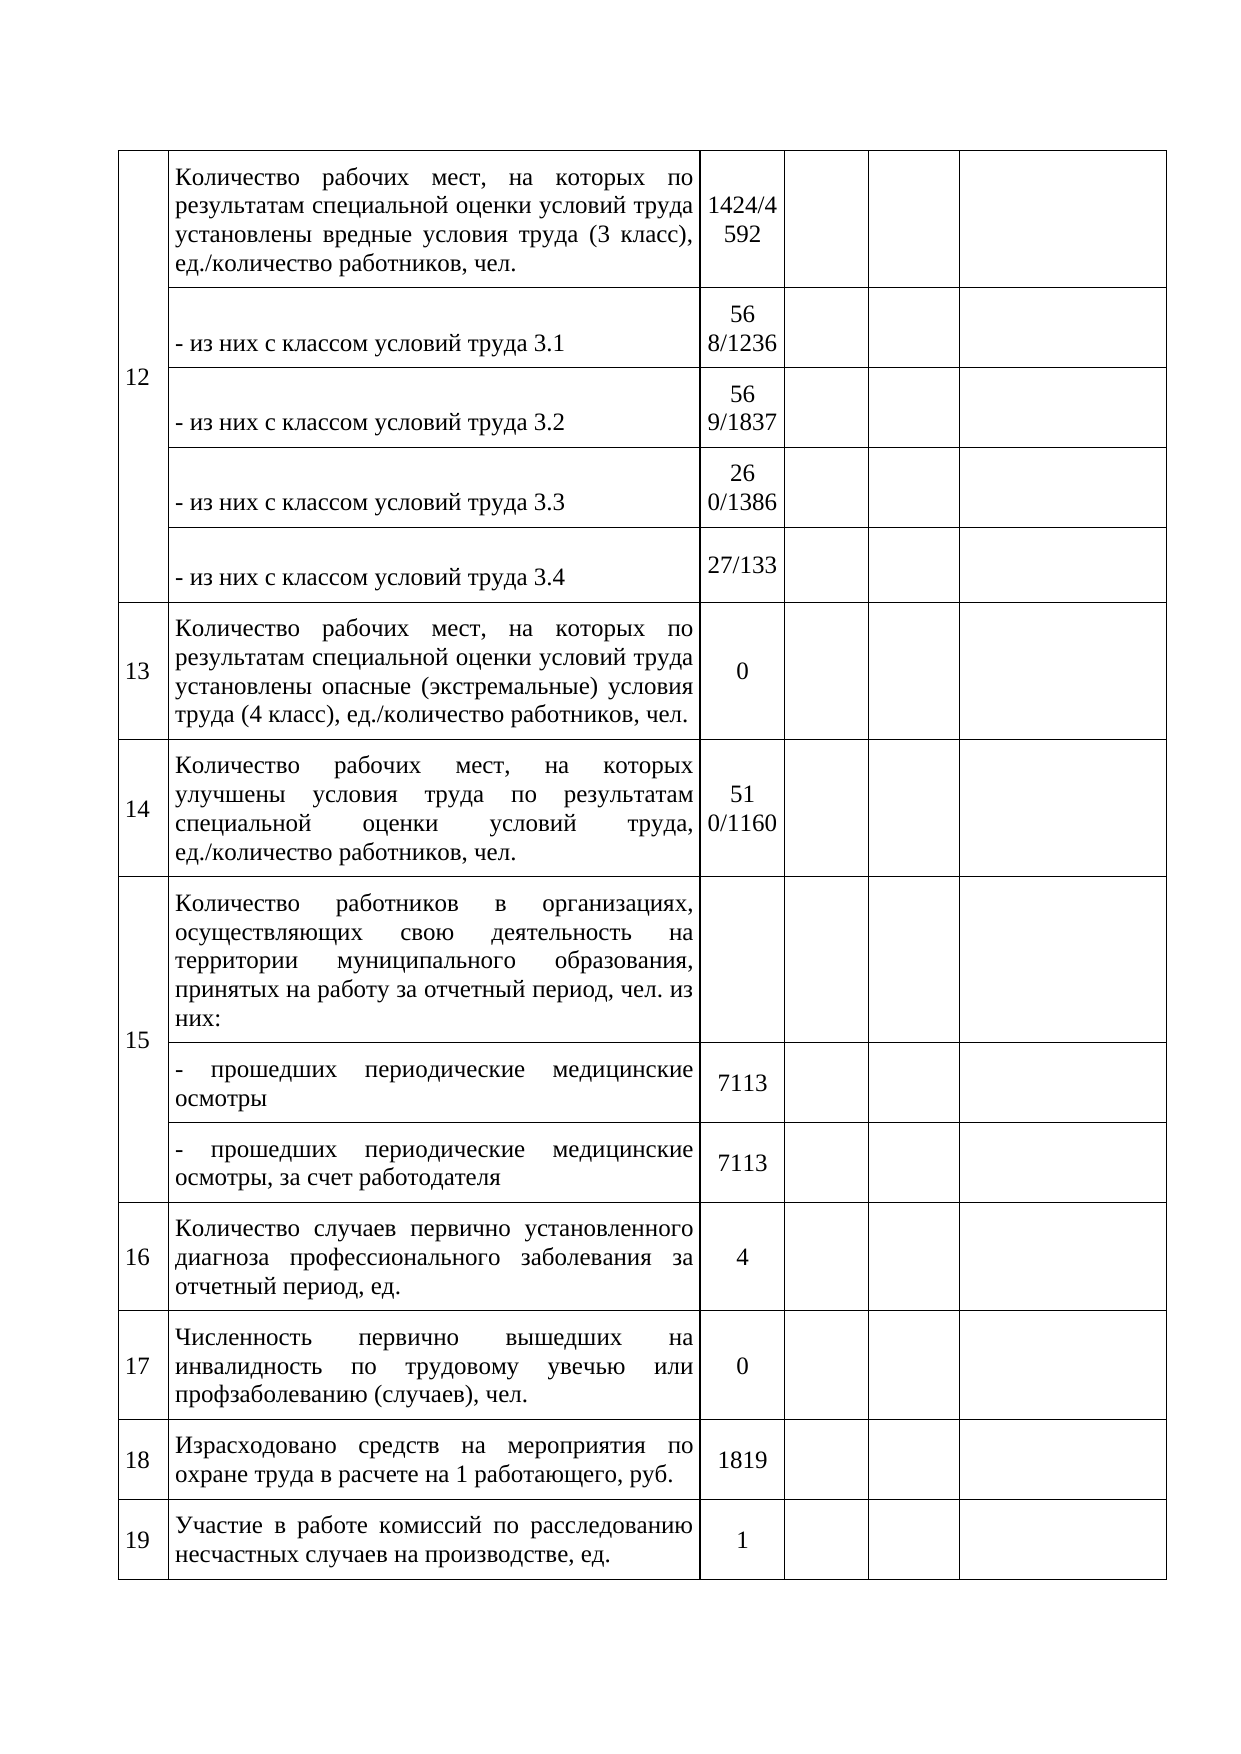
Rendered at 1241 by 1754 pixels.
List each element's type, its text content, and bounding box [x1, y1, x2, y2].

table_cell [785, 1420, 868, 1499]
table_cell [785, 1123, 868, 1202]
table_cell [960, 151, 1166, 287]
table_cell 13 [119, 603, 168, 739]
table_cell [785, 877, 868, 1042]
table_cell 260/1386 [701, 448, 784, 527]
table_cell 17 [119, 1311, 168, 1419]
table_cell 4 [701, 1203, 784, 1310]
table_cell Количество работников в организациях, осуществляющих свою деятельность на территории муниципального образования, принятых на работу за отчетный период, чел. из них: [169, 877, 699, 1042]
table_cell [869, 151, 959, 287]
table_cell - из них с классом условий труда 3.1 [169, 288, 699, 367]
table_cell 12 [119, 151, 168, 602]
table_cell 0 [701, 1311, 784, 1419]
table_cell [960, 1500, 1166, 1578]
table_cell [701, 877, 784, 1042]
table_cell 1 [701, 1500, 784, 1578]
table_cell - прошедших периодические медицинские осмотры, за счет работодателя [169, 1123, 699, 1202]
table_cell [960, 528, 1166, 602]
table_cell Количество рабочих мест, на которых по результатам специальной оценки условий труда установлены опасные (экстремальные) условия труда (4 класс), ед./количество работников, чел. [169, 603, 699, 739]
table_cell [869, 448, 959, 527]
table_cell [960, 603, 1166, 739]
table_cell [869, 1203, 959, 1310]
table_cell [785, 1500, 868, 1578]
table_cell Количество рабочих мест, на которых улучшены условия труда по результатам специальной оценки условий труда, ед./количество работников, чел. [169, 740, 699, 876]
table_cell [785, 1203, 868, 1310]
table_cell 7113 [701, 1043, 784, 1122]
table_cell [960, 1203, 1166, 1310]
table_cell [960, 740, 1166, 876]
table_cell [785, 1043, 868, 1122]
table_cell 7113 [701, 1123, 784, 1202]
table_cell - прошедших периодические медицинские осмотры [169, 1043, 699, 1122]
table_cell 16 [119, 1203, 168, 1310]
table_cell 0 [701, 603, 784, 739]
table_cell [960, 288, 1166, 367]
table_cell 27/133 [701, 528, 784, 602]
table_cell [785, 1311, 868, 1419]
table_cell [960, 877, 1166, 1042]
table_cell 510/1160 [701, 740, 784, 876]
table_cell [869, 740, 959, 876]
table_cell 19 [119, 1500, 168, 1578]
table_cell 569/1837 [701, 368, 784, 447]
table_cell 568/1236 [701, 288, 784, 367]
table_cell - из них с классом условий труда 3.4 [169, 528, 699, 602]
table_cell [960, 1311, 1166, 1419]
table_cell [960, 448, 1166, 527]
table_cell [960, 1043, 1166, 1122]
table_cell [869, 603, 959, 739]
table_cell [785, 740, 868, 876]
table_cell [869, 368, 959, 447]
table_cell [785, 603, 868, 739]
table_cell 1819 [701, 1420, 784, 1499]
table_cell - из них с классом условий труда 3.3 [169, 448, 699, 527]
table_cell 15 [119, 877, 168, 1202]
table_cell Участие в работе комиссий по расследованию несчастных случаев на производстве, ед. [169, 1500, 699, 1578]
table_cell 18 [119, 1420, 168, 1499]
table_cell [869, 1500, 959, 1578]
table_cell [869, 1043, 959, 1122]
table_cell [960, 1420, 1166, 1499]
table_cell [785, 368, 868, 447]
table_cell Количество рабочих мест, на которых по результатам специальной оценки условий труда установлены вредные условия труда (3 класс), ед./количество работников, чел. [169, 151, 699, 287]
table_cell Израсходовано средств на мероприятия по охране труда в расчете на 1 работающего, руб. [169, 1420, 699, 1499]
table_cell [869, 288, 959, 367]
table_cell 1424/4592 [701, 151, 784, 287]
table_cell [785, 448, 868, 527]
table_cell [785, 528, 868, 602]
table_cell [869, 1420, 959, 1499]
table_cell Численность первично вышедших на инвалидность по трудовому увечью или профзаболеванию (случаев), чел. [169, 1311, 699, 1419]
table_cell [869, 1123, 959, 1202]
table_cell [785, 288, 868, 367]
table_cell Количество случаев первично установленного диагноза профессионального заболевания за отчетный период, ед. [169, 1203, 699, 1310]
table_cell [869, 877, 959, 1042]
table_cell [960, 368, 1166, 447]
table_cell 14 [119, 740, 168, 876]
table_cell [785, 151, 868, 287]
table_cell [869, 528, 959, 602]
table_cell [869, 1311, 959, 1419]
table_cell - из них с классом условий труда 3.2 [169, 368, 699, 447]
table_cell [960, 1123, 1166, 1202]
